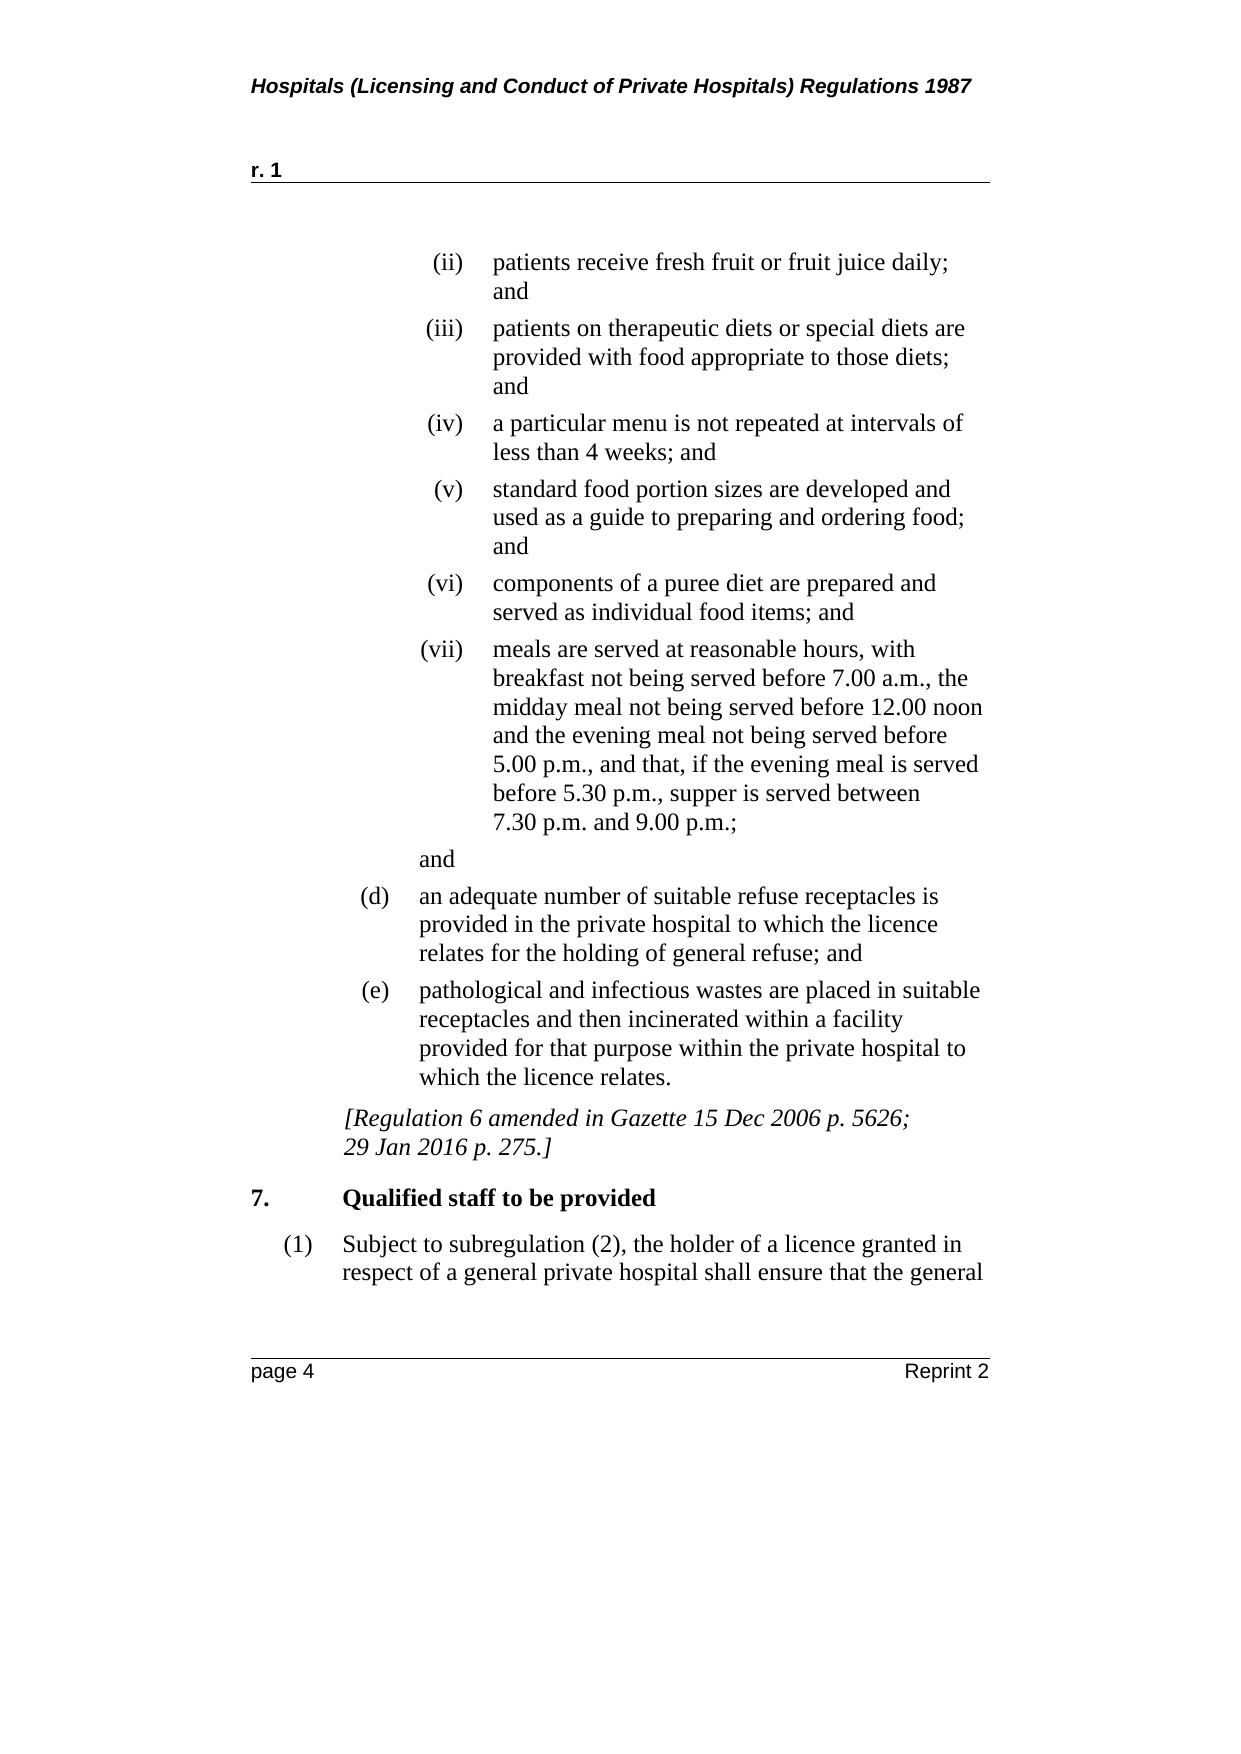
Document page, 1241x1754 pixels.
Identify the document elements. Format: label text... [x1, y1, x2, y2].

text (iii) patients on therapeutic diets or special diets are provided with food appropriate to those diets; and [251, 313, 990, 399]
subtitle 7. Qualified staff to be provided [251, 1183, 990, 1212]
text (ii) patients receive fresh fruit or fruit juice daily; and [251, 247, 990, 305]
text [251, 1229, 990, 1286]
text (v) standard food portion sizes are developed and used as a guide to preparing and ordering food; and [251, 474, 990, 560]
text and [251, 844, 990, 872]
text (d) an adequate number of suitable refuse receptacles is provided in the private hospital to which the licence relates for the holding of general refuse; and [251, 881, 990, 967]
text [Regulation 6 amended in Gazette 15 Dec 2006 p. 5626; 29 Jan 2016 p. 275.] [251, 1103, 990, 1160]
text (vi) components of a puree diet are prepared and served as individual food items; and [251, 568, 990, 626]
text (vii) meals are served at reasonable hours, with breakfast not being served before 7.00 a.m., the midday meal not being served before 12.00 noon and the evening meal not being served before 5.00 p.m., and that, if the evening meal is served before 5.30 p.m., supper is served between 7.30 p.m. and 9.00 p.m.; [251, 634, 990, 835]
text (e) pathological and infectious wastes are placed in suitable receptacles and then incinerated within a facility provided for that purpose within the private hospital to which the licence relates. [251, 975, 990, 1090]
text (iv) a particular menu is not repeated at intervals of less than 4 weeks; and [251, 408, 990, 465]
